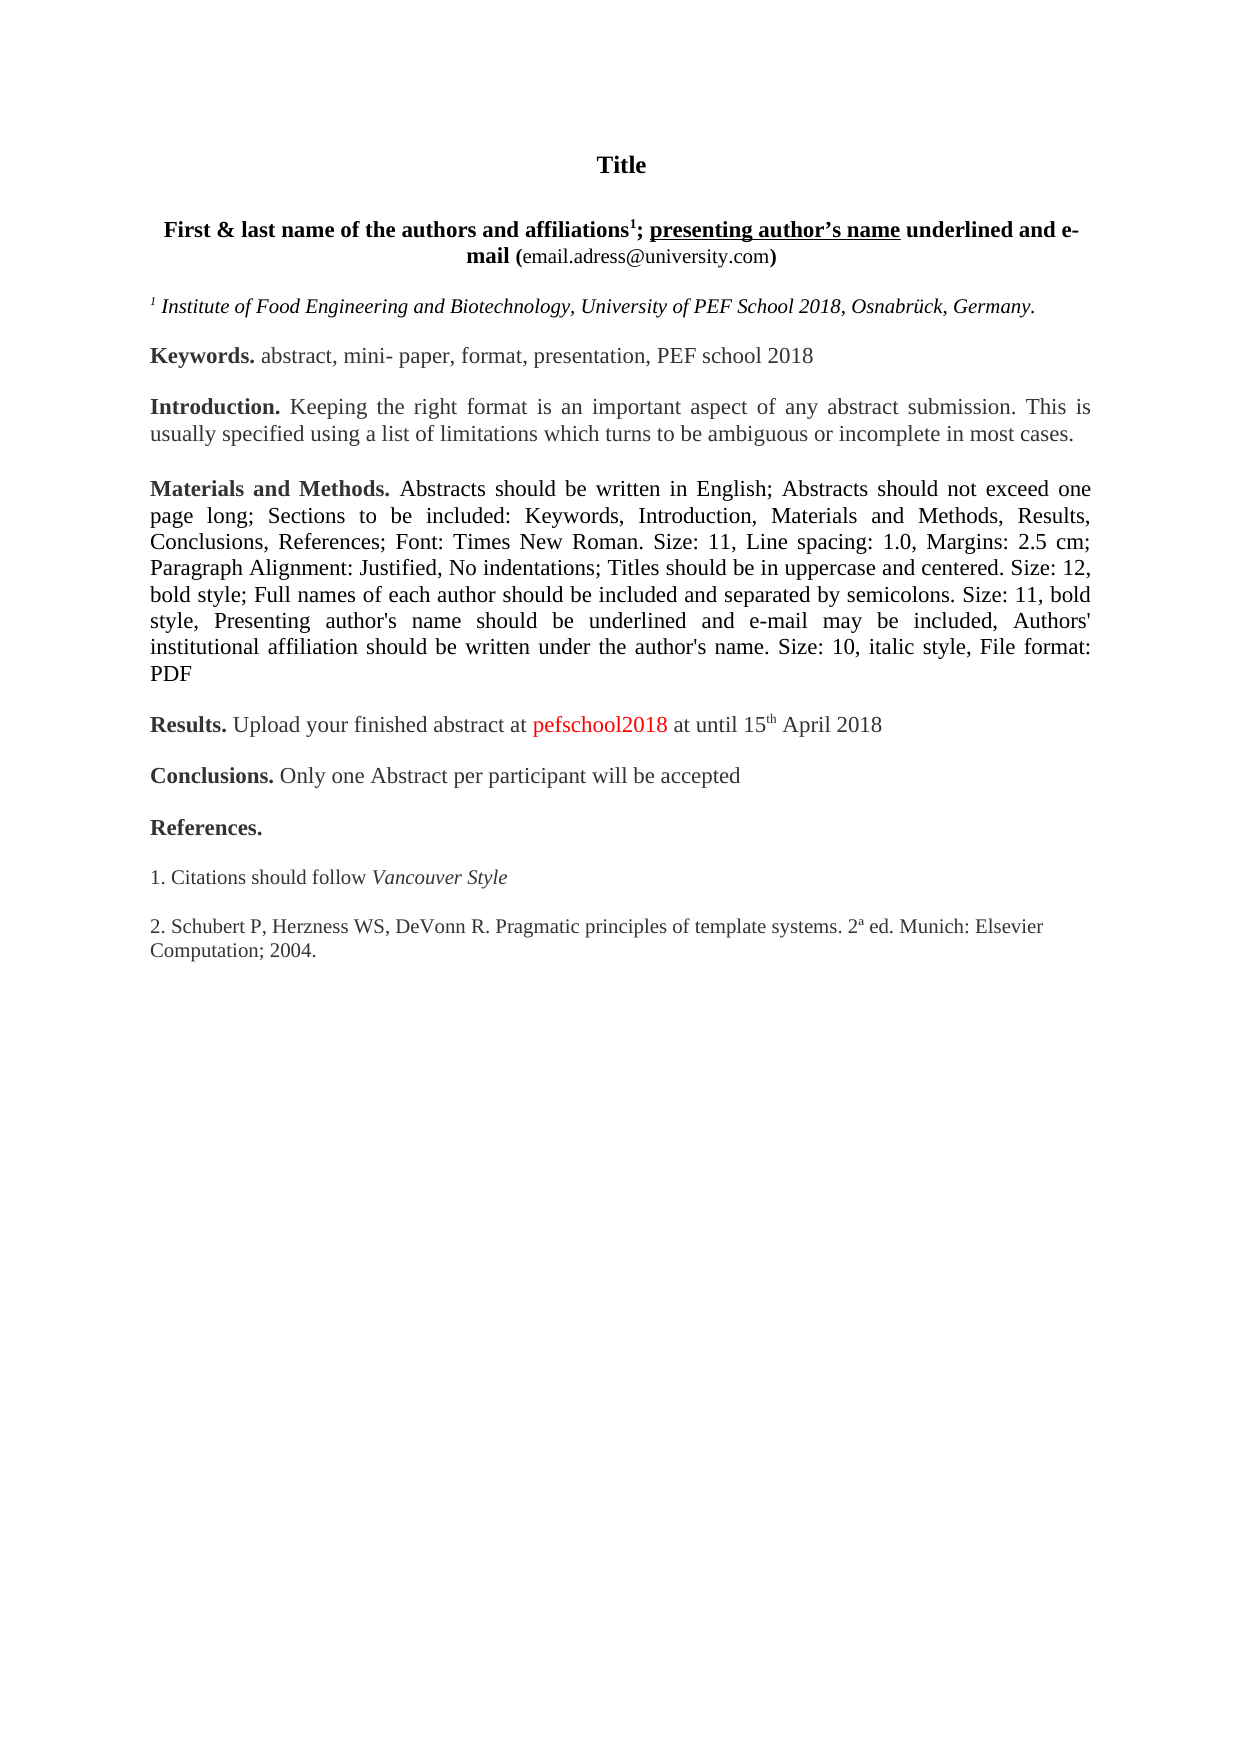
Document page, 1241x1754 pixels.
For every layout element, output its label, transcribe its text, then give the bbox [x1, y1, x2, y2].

text Keywords. abstract, mini- paper, format, presentation, PEF school 2018 [150, 342, 1093, 368]
text 1. Citations should follow Vancouver Style [150, 865, 1093, 889]
text Introduction. Keeping the right format is an important aspect of any abstract submission. This is usually specified using a list of limitations which turns to be ambiguous or incomplete in most cases. [150, 393, 1093, 446]
text Results. Upload your finished abstract at pefschool2018 at until 15th April 2018 [150, 711, 1093, 737]
text Materials and Methods. Abstracts should be written in English; Abstracts should not exceed one page long; Sections to be included: Keywords, Introduction, Materials and Methods, Results, Conclusions, References; Font: Times New Roman. Size: 11, Line spacing: 1.0, Margins: 2.5 cm; Paragraph Alignment: Justified, No indentations; Titles should be in uppercase and centered. Size: 12, bold style; Full names of each author should be included and separated by semicolons. Size: 11, bold style, Presenting author's name should be underlined and e-mail may be included, Authors' institutional affiliation should be written under the author's name. Size: 10, italic style, File format: PDF [150, 475, 1093, 686]
text Title [150, 150, 1093, 179]
text References. [150, 814, 1093, 840]
text 2. Schubert P, Herzness WS, DeVonn R. Pragmatic principles of template systems. 2ª ed. Munich: Elsevier Computation; 2004. [150, 914, 1093, 962]
text 1 Institute of Food Engineering and Biotechnology, University of PEF School 2018, Osnabrück, Germany. [150, 294, 1093, 318]
text First & last name of the authors and affiliations1; presenting author’s name underlined and e-mail (email.adress@university.com) [150, 216, 1093, 269]
text Conclusions. Only one Abstract per participant will be accepted [150, 762, 1093, 789]
